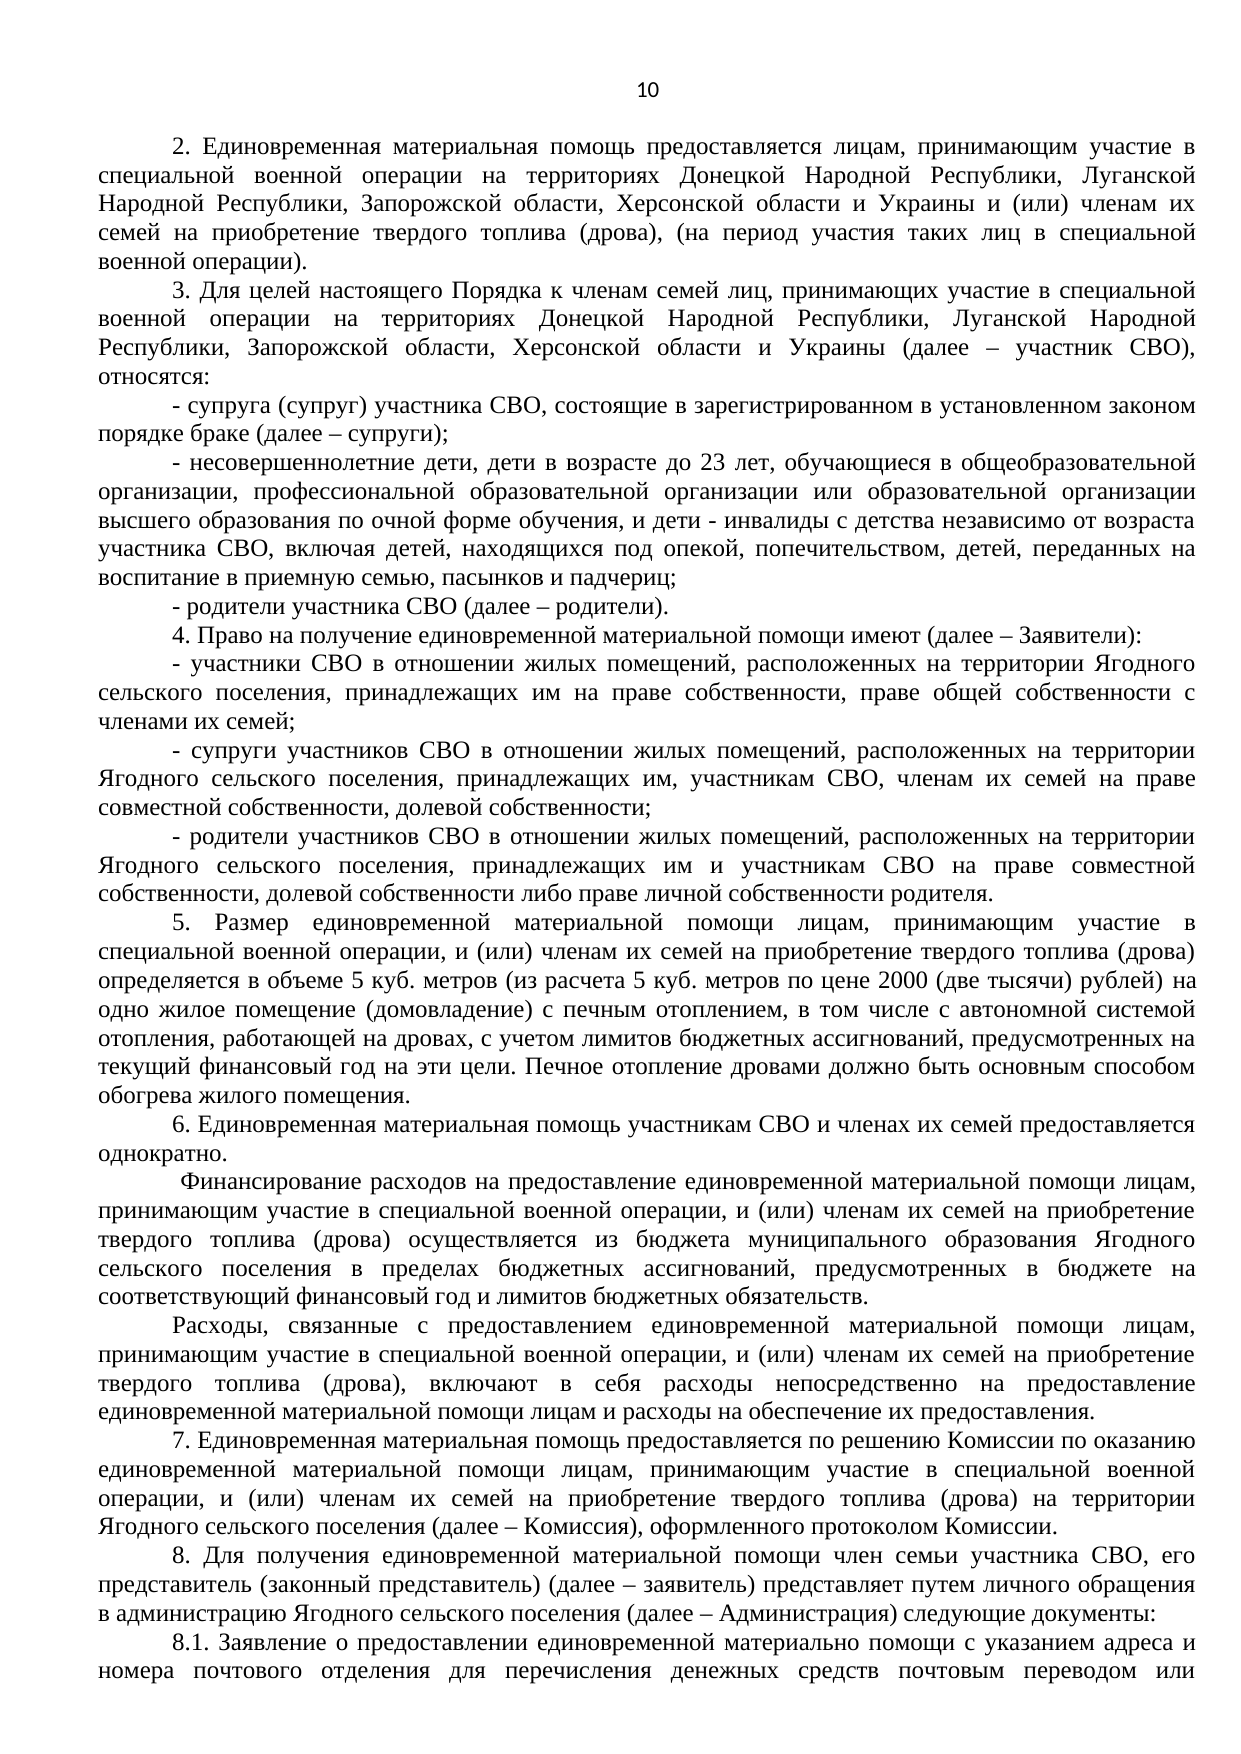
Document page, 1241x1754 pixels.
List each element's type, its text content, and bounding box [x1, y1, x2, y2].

text - родители участника СВО (далее – родители). [98, 591, 1197, 620]
text - супруга (супруг) участника СВО, состоящие в зарегистрированном в установленном законом порядке браке (далее – супруги); [98, 390, 1197, 447]
text 2. Единовременная материальная помощь предоставляется лицам, принимающим участие в специальной военной операции на территориях Донецкой Народной Республики, Луганской Народной Республики, Запорожской области, Херсонской области и Украины и (или) членам их семей на приобретение твердого топлива (дрова), (на период участия таких лиц в специальной военной операции). [98, 131, 1197, 275]
text - несовершеннолетние дети, дети в возрасте до 23 лет, обучающиеся в общеобразовательной организации, профессиональной образовательной организации или образовательной организации высшего образования по очной форме обучения, и дети - инвалиды с детства независимо от возраста участника СВО, включая детей, находящихся под опекой, попечительством, детей, переданных на воспитание в приемную семью, пасынков и падчериц; [98, 447, 1197, 591]
text Расходы, связанные с предоставлением единовременной материальной помощи лицам, принимающим участие в специальной военной операции, и (или) членам их семей на приобретение твердого топлива (дрова), включают в себя расходы непосредственно на предоставление единовременной материальной помощи лицам и расходы на обеспечение их предоставления. [98, 1310, 1197, 1425]
text 4. Право на получение единовременной материальной помощи имеют (далее – Заявители): [98, 620, 1197, 648]
text 3. Для целей настоящего Порядка к членам семей лиц, принимающих участие в специальной военной операции на территориях Донецкой Народной Республики, Луганской Народной Республики, Запорожской области, Херсонской области и Украины (далее – участник СВО), относятся: [98, 275, 1197, 390]
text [98, 1627, 1197, 1684]
text - родители участников СВО в отношении жилых помещений, расположенных на территории Ягодного сельского поселения, принадлежащих им и участникам СВО на праве совместной собственности, долевой собственности либо праве личной собственности родителя. [98, 821, 1197, 907]
text Финансирование расходов на предоставление единовременной материальной помощи лицам, принимающим участие в специальной военной операции, и (или) членам их семей на приобретение твердого топлива (дрова) осуществляется из бюджета муниципального образования Ягодного сельского поселения в пределах бюджетных ассигнований, предусмотренных в бюджете на соответствующий финансовый год и лимитов бюджетных обязательств. [98, 1166, 1197, 1310]
text 6. Единовременная материальная помощь участникам СВО и членах их семей предоставляется однократно. [98, 1109, 1197, 1166]
text 8. Для получения единовременной материальной помощи член семьи участника СВО, его представитель (законный представитель) (далее – заявитель) представляет путем личного обращения в администрацию Ягодного сельского поселения (далее – Администрация) следующие документы: [98, 1540, 1197, 1627]
text - участники СВО в отношении жилых помещений, расположенных на территории Ягодного сельского поселения, принадлежащих им на праве собственности, праве общей собственности с членами их семей; [98, 648, 1197, 735]
text - супруги участников СВО в отношении жилых помещений, расположенных на территории Ягодного сельского поселения, принадлежащих им, участникам СВО, членам их семей на праве совместной собственности, долевой собственности; [98, 735, 1197, 821]
text 7. Единовременная материальная помощь предоставляется по решению Комиссии по оказанию единовременной материальной помощи лицам, принимающим участие в специальной военной операции, и (или) членам их семей на приобретение твердого топлива (дрова) на территории Ягодного сельского поселения (далее – Комиссия), оформленного протоколом Комиссии. [98, 1425, 1197, 1540]
text 5. Размер единовременной материальной помощи лицам, принимающим участие в специальной военной операции, и (или) членам их семей на приобретение твердого топлива (дрова) определяется в объеме 5 куб. метров (из расчета 5 куб. метров по цене 2000 (две тысячи) рублей) на одно жилое помещение (домовладение) с печным отоплением, в том числе с автономной системой отопления, работающей на дровах, с учетом лимитов бюджетных ассигнований, предусмотренных на текущий финансовый год на эти цели. Печное отопление дровами должно быть основным способом обогрева жилого помещения. [98, 907, 1197, 1109]
